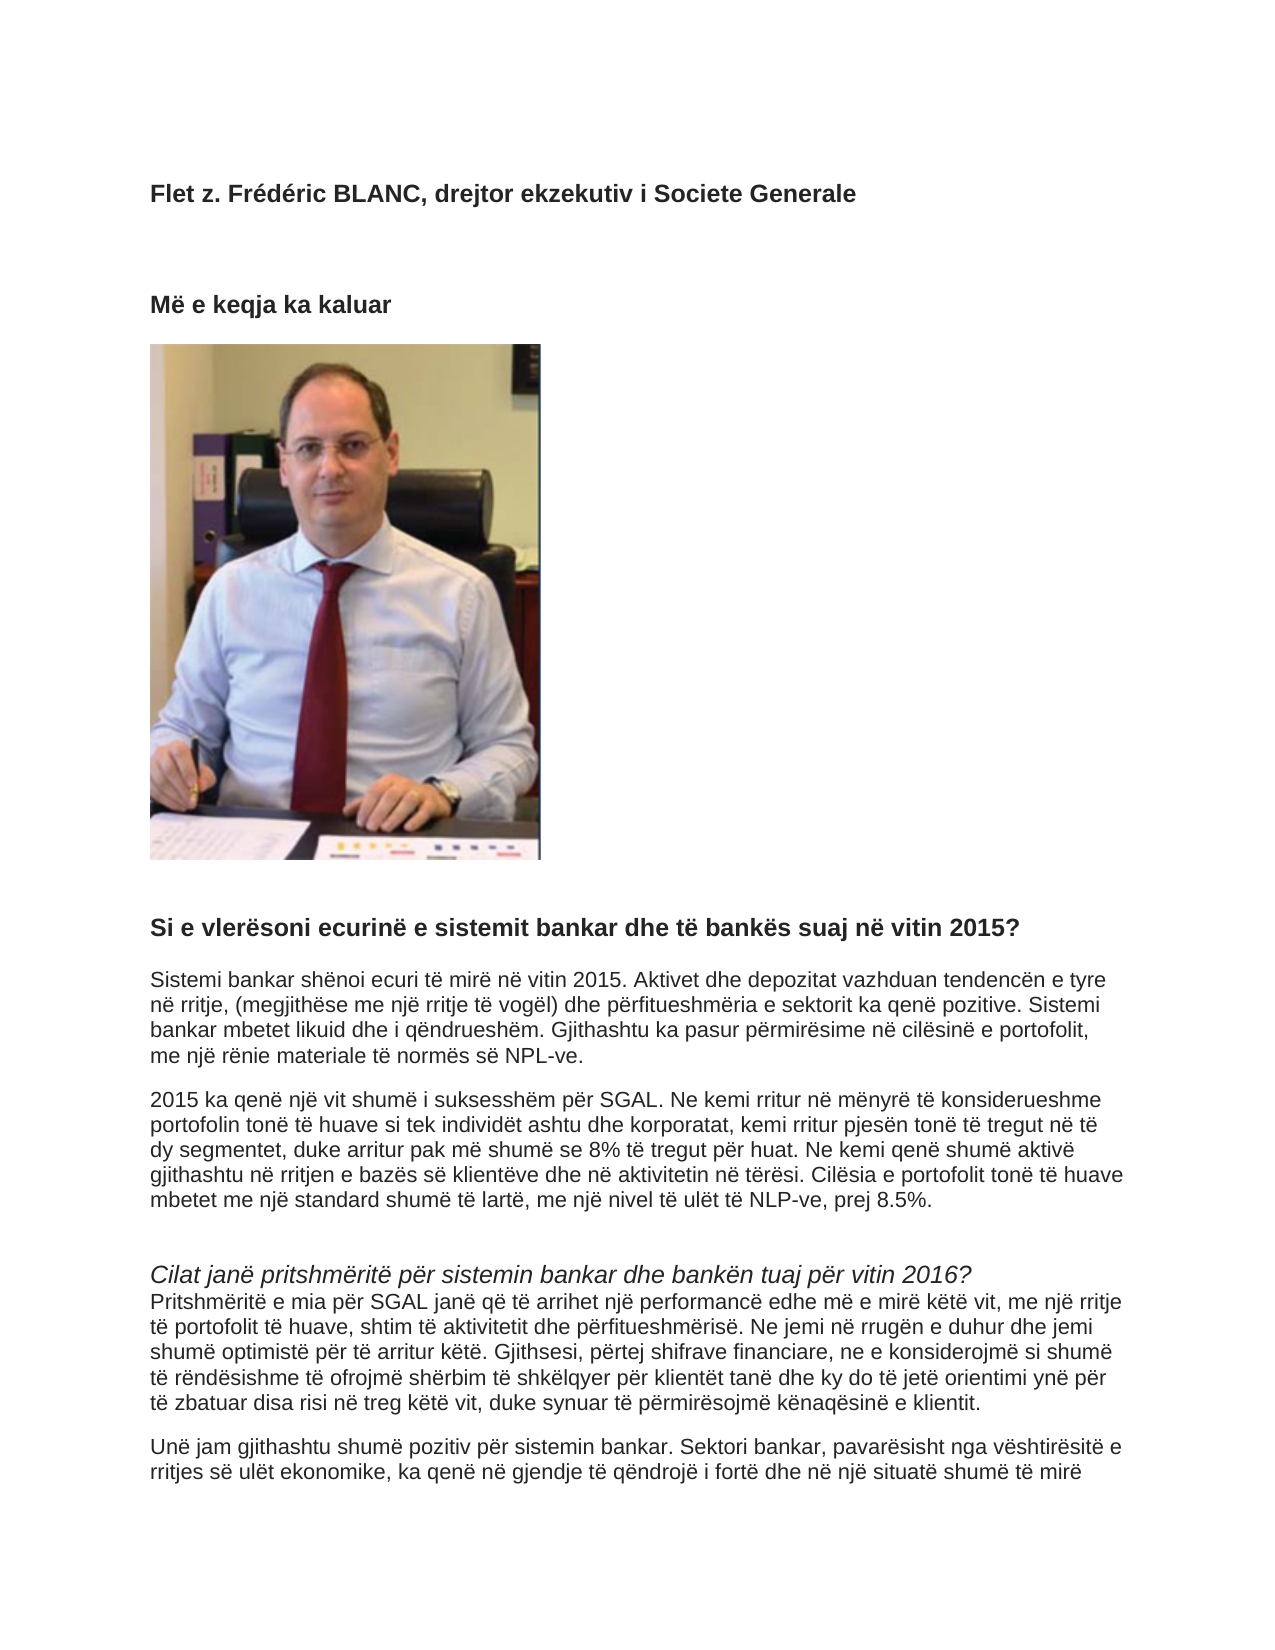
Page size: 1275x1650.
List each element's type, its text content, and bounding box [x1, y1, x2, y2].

text Më e keqja ka kaluar [150, 290, 1125, 319]
text Sistemi bankar shënoi ecuri të mirë në vitin 2015. Aktivet dhe depozitat vazhduan tendencën e tyre në rritje, (megjithëse me një rritje të vogël) dhe përfitueshmëria e sektorit ka qenë pozitive. Sistemi bankar mbetet likuid dhe i qëndrueshëm. Gjithashtu ka pasur përmirësime në cilësinë e portofolit, me një rënie materiale të normës së NPL-ve. [150, 967, 1125, 1068]
text Cilat janë pritshmëritë për sistemin bankar dhe bankën tuaj për vitin 2016? [150, 1260, 1125, 1289]
text Pritshmëritë e mia për SGAL janë që të arrihet një performancë edhe më e mirë këtë vit, me një rritje të portofolit të huave, shtim të aktivitetit dhe përfitueshmërisë. Ne jemi në rrugën e duhur dhe jemi shumë optimistë për të arritur këtë. Gjithsesi, përtej shifrave financiare, ne e konsiderojmë si shumë të rëndësishme të ofrojmë shërbim të shkëlqyer për klientët tanë dhe ky do të jetë orientimi ynë për të zbatuar disa risi në treg këtë vit, duke synuar të përmirësojmë kënaqësinë e klientit. [150, 1289, 1125, 1415]
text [150, 1434, 1125, 1484]
text Flet z. Frédéric BLANC, drejtor ekzekutiv i Societe Generale [150, 179, 1125, 207]
text Si e vlerësoni ecurinë e sistemit bankar dhe të bankës suaj në vitin 2015? [150, 913, 1125, 942]
text 2015 ka qenë një vit shumë i suksesshëm për SGAL. Ne kemi rritur në mënyrë të konsiderueshme portofolin tonë të huave si tek individët ashtu dhe korporatat, kemi rritur pjesën tonë të tregut në të dy segmentet, duke arritur pak më shumë se 8% të tregut për huat. Ne kemi qenë shumë aktivë gjithashtu në rritjen e bazës së klientëve dhe në aktivitetin në tërësi. Cilësia e portofolit tonë të huave mbetet me një standard shumë të lartë, me një nivel të ulët të NLP-ve, prej 8.5%. [150, 1087, 1125, 1213]
picture [150, 344, 541, 860]
